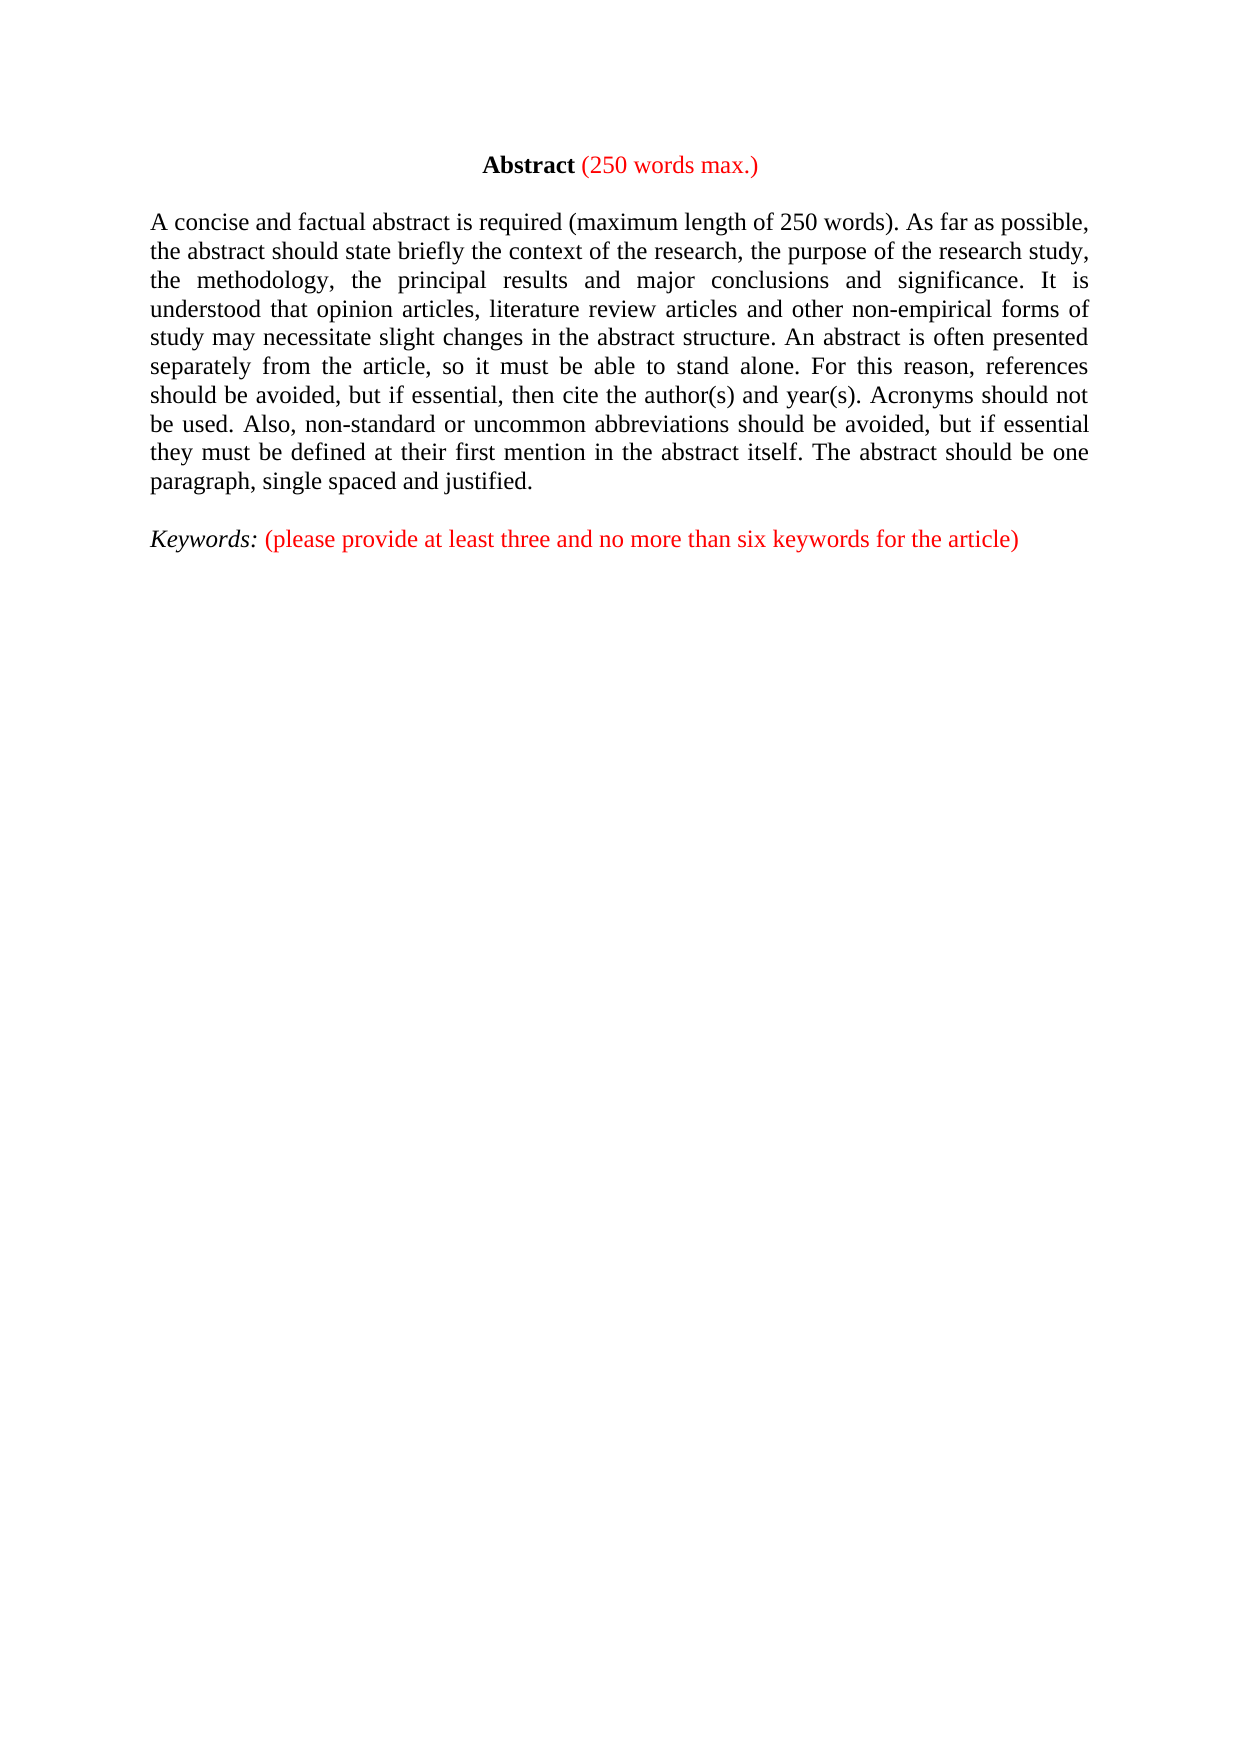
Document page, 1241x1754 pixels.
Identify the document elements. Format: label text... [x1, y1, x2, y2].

text Keywords: (please provide at least three and no more than six keywords for the article) [150, 524, 1090, 552]
subtitle Abstract (250 words max.) [150, 150, 1090, 179]
text A concise and factual abstract is required (maximum length of 250 words). As far as possible, the abstract should state briefly the context of the research, the purpose of the research study, the methodology, the principal results and major conclusions and significance. It is understood that opinion articles, literature review articles and other non-empirical forms of study may necessitate slight changes in the abstract structure. An abstract is often presented separately from the article, so it must be able to stand alone. For this reason, references should be avoided, but if essential, then cite the author(s) and year(s). Acronyms should not be used. Also, non-standard or uncommon abbreviations should be avoided, but if essential they must be defined at their first mention in the abstract itself. The abstract should be one paragraph, single spaced and justified. [150, 207, 1090, 495]
